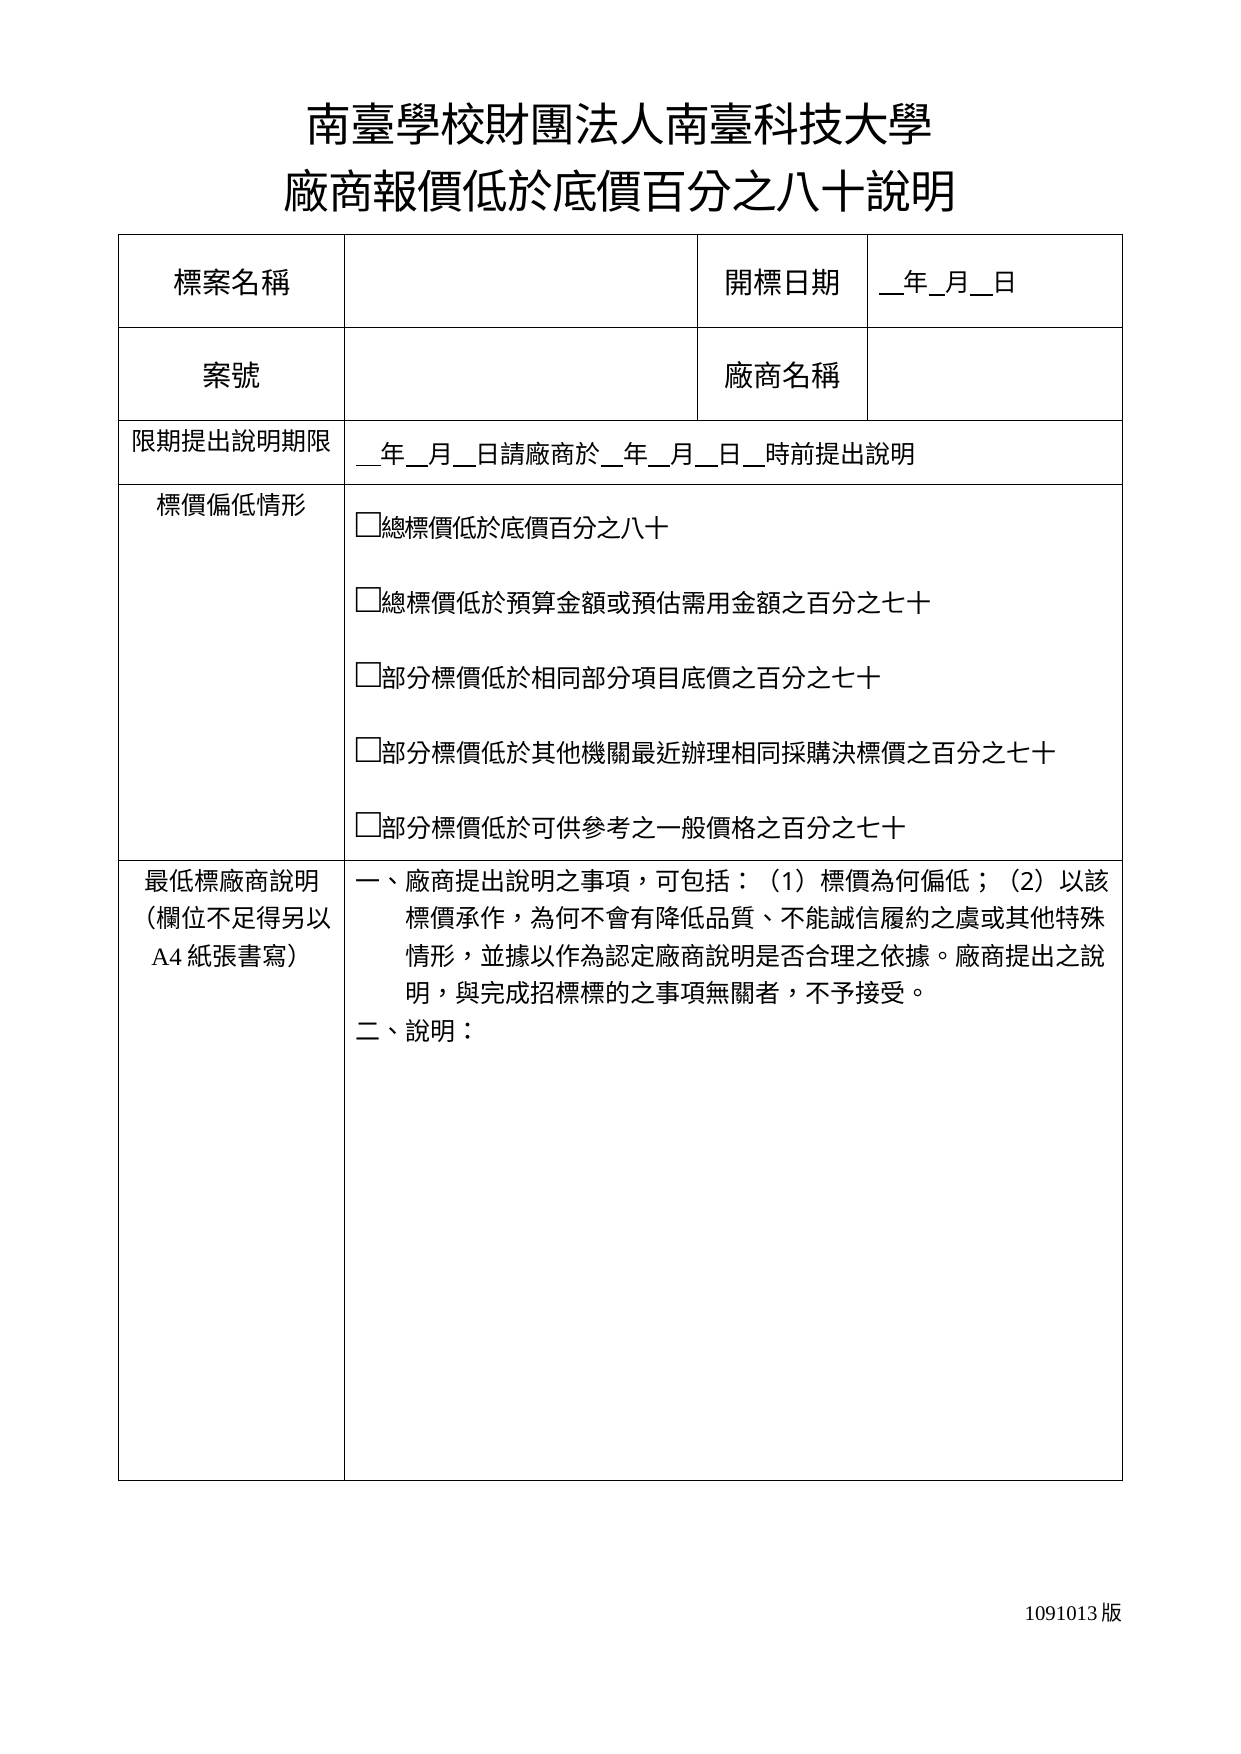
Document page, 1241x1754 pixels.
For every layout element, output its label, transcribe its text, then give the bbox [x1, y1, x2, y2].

table_cell 一、廠商提出說明之事項，可包括：（1）標價為何偏低；（2）以該標價承作，為何不會有降低品質、不能誠信履約之虞或其他特殊情形，並據以作為認定廠商說明是否合理之依據。廠商提出之說明，與完成招標標的之事項無關者，不予接受。 二、說明： [345, 861, 1122, 1480]
table_cell 標價偏低情形 [119, 485, 344, 860]
table_cell [868, 328, 1122, 420]
table_header 標案名稱 [119, 235, 344, 327]
table_cell 最低標廠商說明 （欄位不足得另以A4紙張書寫） [119, 861, 344, 1480]
table_cell □總標價低於底價百分之八十 □總標價低於預算金額或預估需用金額之百分之七十 □部分標價低於相同部分項目底價之百分之七十 □部分標價低於其他機關最近辦理相同採購決標價之百分之七十 □部分標價低於可供參考之一般價格之百分之七十 [345, 485, 1122, 860]
table_cell 案號 [119, 328, 344, 420]
table_cell 限期提出說明期限 [119, 421, 344, 484]
table_cell 廠商名稱 [698, 328, 867, 420]
table_header [345, 235, 697, 327]
table_header 年 月 日 [868, 235, 1122, 327]
table_header 開標日期 [698, 235, 867, 327]
table_cell 年 月 日請廠商於 年 月 日 時前提出說明 [345, 421, 1122, 484]
table_cell [345, 328, 697, 420]
